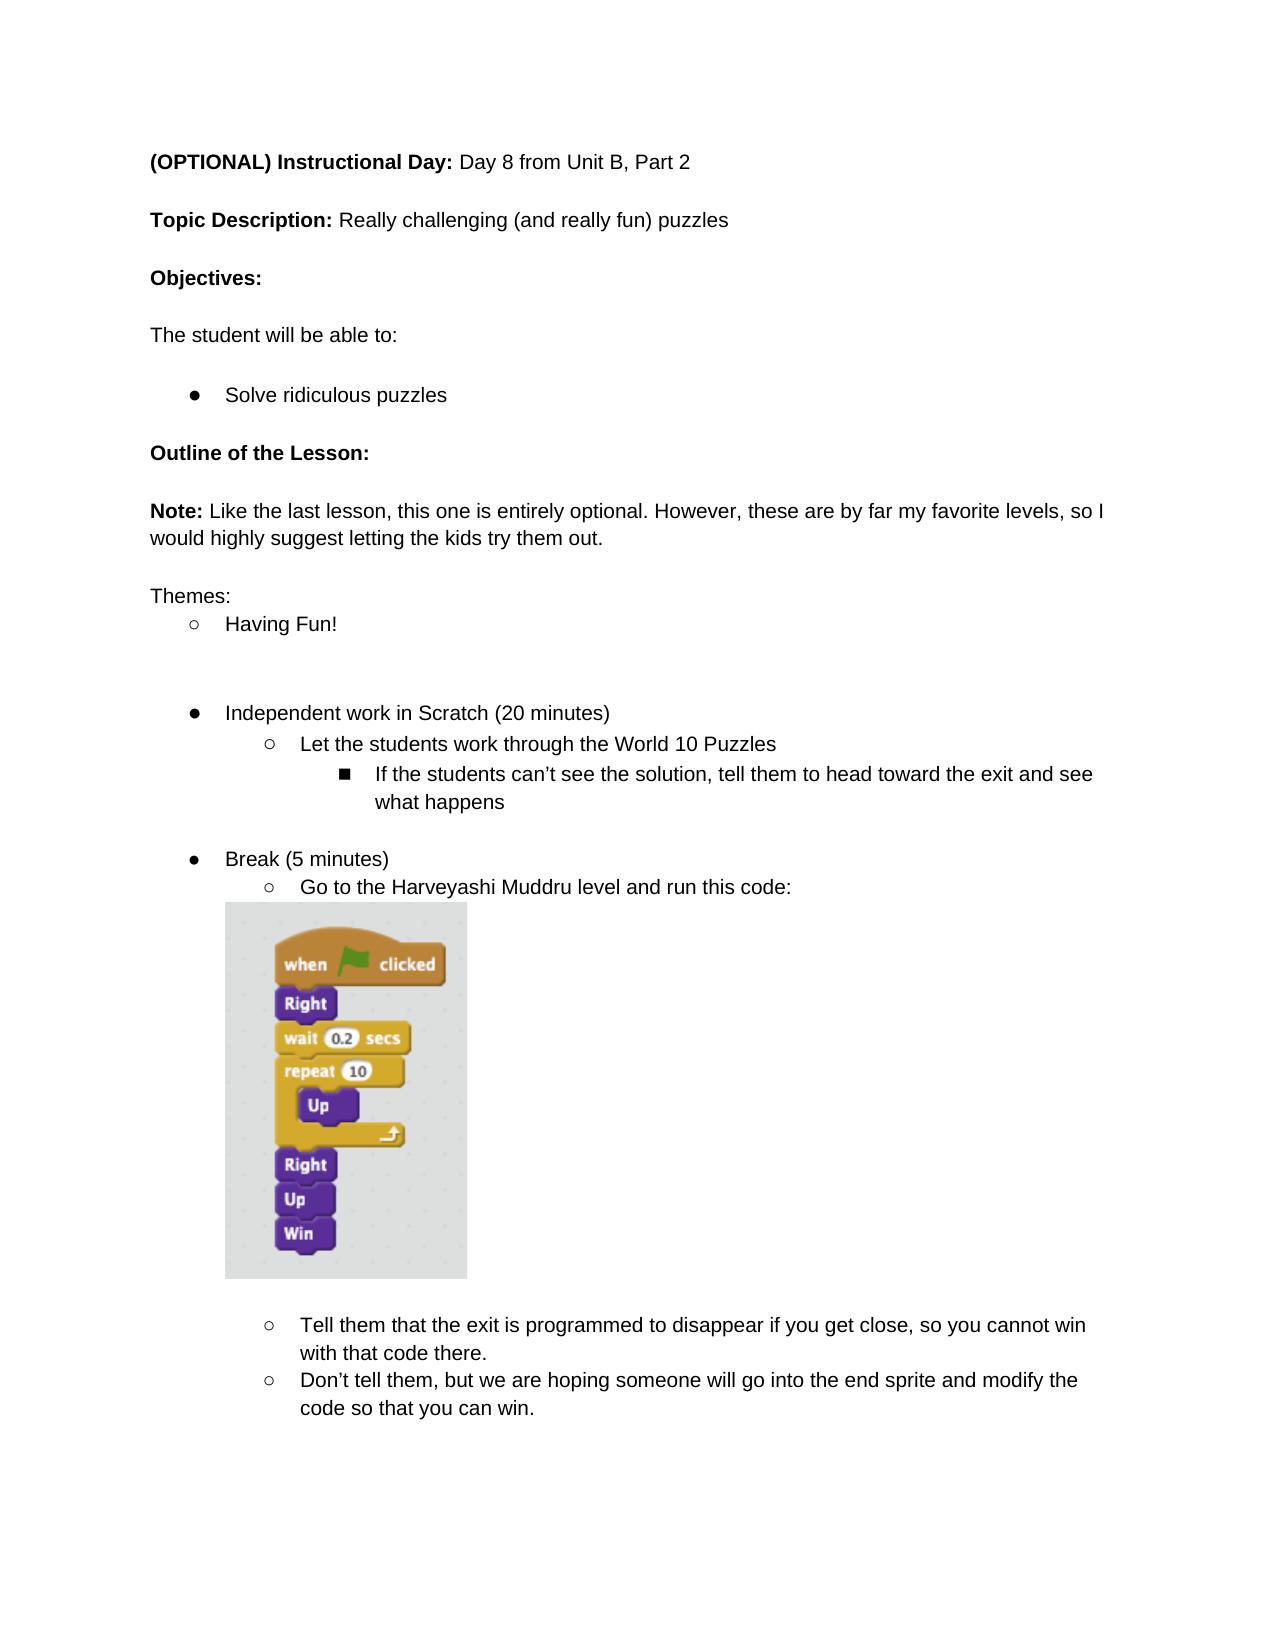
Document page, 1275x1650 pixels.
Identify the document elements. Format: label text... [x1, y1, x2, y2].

text Note: Like the last lesson, this one is entirely optional. However, these are by far my favorite levels, so I would highly suggest letting the kids try them out. [150, 499, 1125, 550]
text Topic Description: Really challenging (and really fun) puzzles [150, 208, 1125, 232]
list Don’t tell them, but we are hoping someone will go into the end sprite and modify the code so that you can win. [263, 1368, 1125, 1419]
picture [225, 902, 468, 1279]
list Let the students work through the World 10 Puzzles [263, 729, 1125, 756]
list Tell them that the exit is programmed to disappear if you get close, so you cannot win with that code there. [263, 1313, 1125, 1364]
list Having Fun! [188, 611, 1125, 635]
list Break (5 minutes) [188, 847, 1125, 871]
text Outline of the Lesson: [150, 441, 1125, 465]
text Themes: [150, 584, 1125, 608]
text The student will be able to: [150, 323, 1125, 347]
list Independent work in Scratch (20 minutes) [188, 699, 1125, 726]
text (OPTIONAL) Instructional Day: Day 8 from Unit B, Part 2 [150, 150, 1125, 174]
text Objectives: [150, 265, 1125, 289]
list Go to the Harveyashi Muddru level and run this code: [263, 875, 1125, 899]
list If the students can’t see the solution, tell them to head toward the exit and see what happens [338, 760, 1125, 813]
list Solve ridiculous puzzles [188, 381, 1125, 407]
